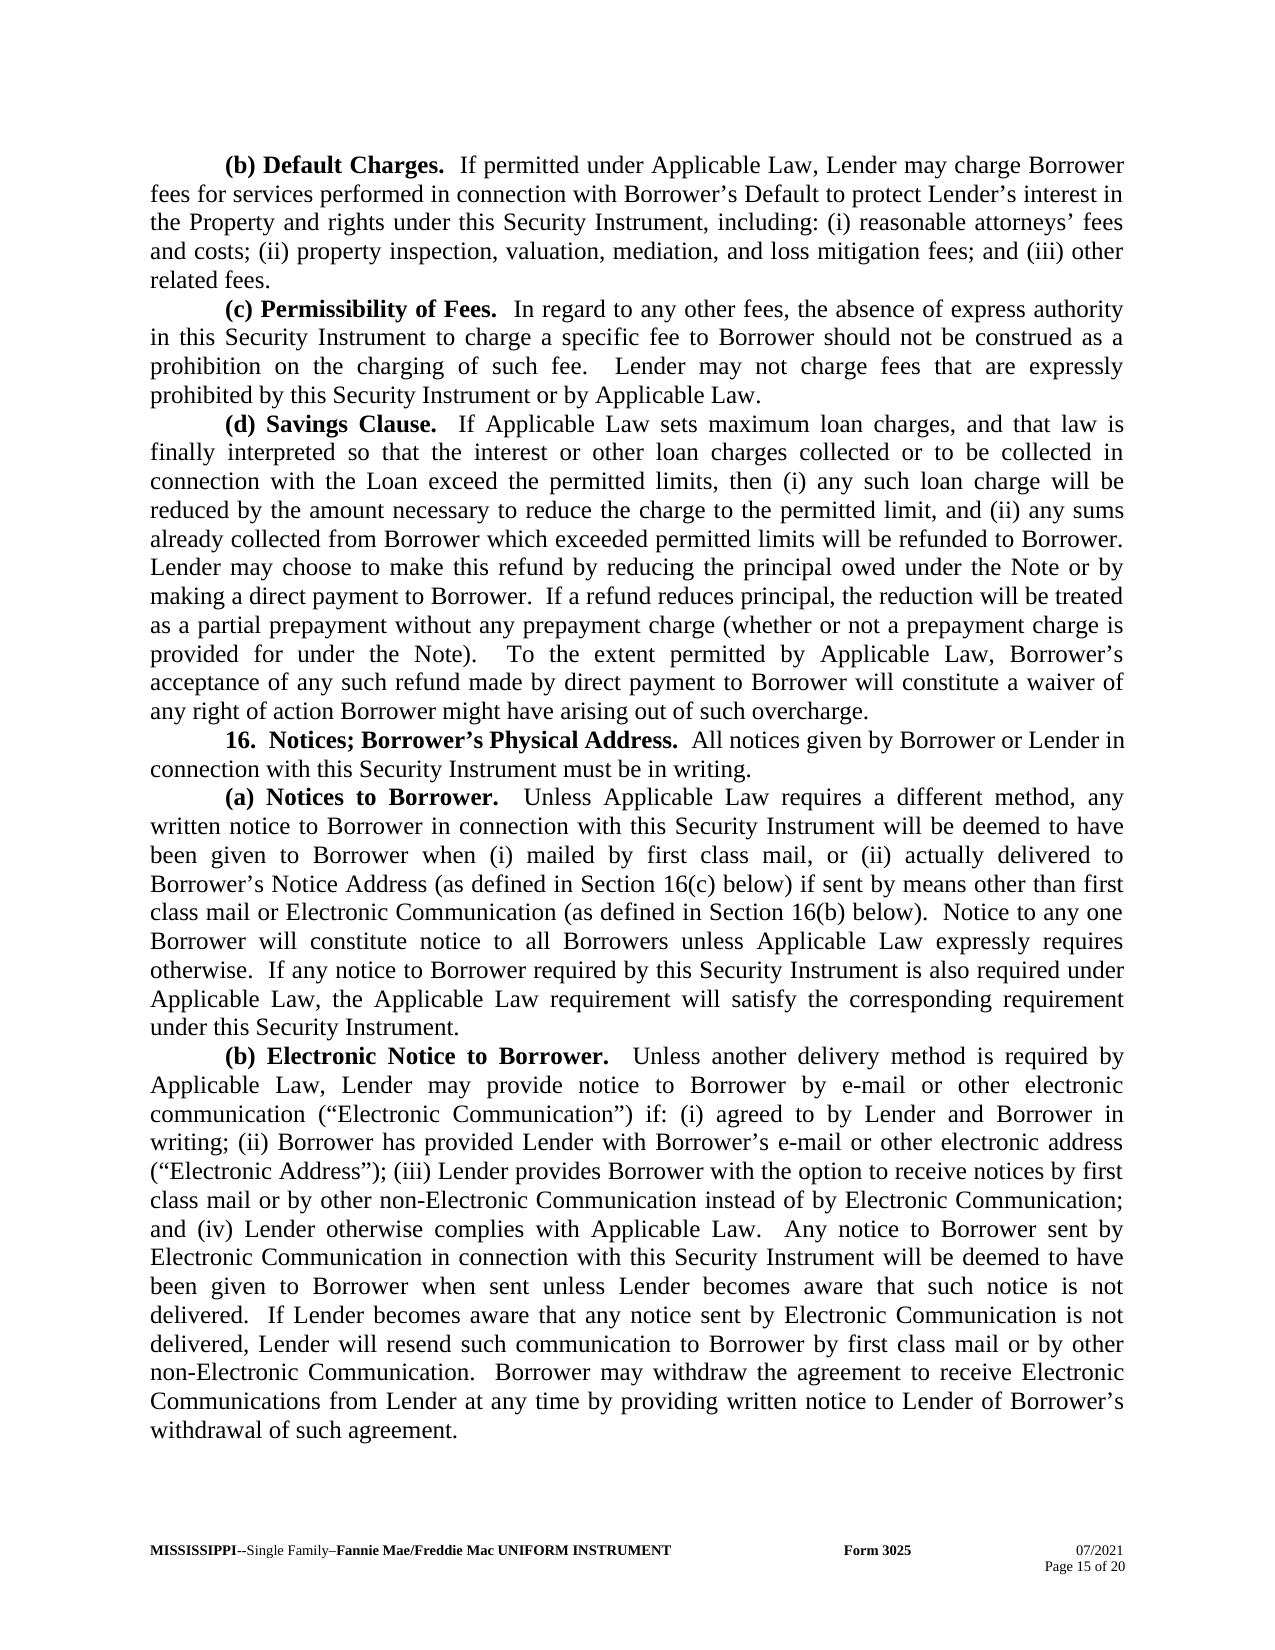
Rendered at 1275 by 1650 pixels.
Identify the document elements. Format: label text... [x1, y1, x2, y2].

text (b) Electronic Notice to Borrower. Unless another delivery method is required by Applicable Law, Lender may provide notice to Borrower by e-mail or other electronic communication (“Electronic Communication”) if: (i) agreed to by Lender and Borrower in writing; (ii) Borrower has provided Lender with Borrower’s e-mail or other electronic address (“Electronic Address”); (iii) Lender provides Borrower with the option to receive notices by first class mail or by other non-Electronic Communication instead of by Electronic Communication; and (iv) Lender otherwise complies with Applicable Law. Any notice to Borrower sent by Electronic Communication in connection with this Security Instrument will be deemed to have been given to Borrower when sent unless Lender becomes aware that such notice is not delivered. If Lender becomes aware that any notice sent by Electronic Communication is not delivered, Lender will resend such communication to Borrower by first class mail or by other non-Electronic Communication. Borrower may withdraw the agreement to receive Electronic Communications from Lender at any time by providing written notice to Lender of Borrower’s withdrawal of such agreement. [150, 1041, 1125, 1444]
text (c) Permissibility of Fees. In regard to any other fees, the absence of express authority in this Security Instrument to charge a specific fee to Borrower should not be construed as a prohibition on the charging of such fee. Lender may not charge fees that are expressly prohibited by this Security Instrument or by Applicable Law. [150, 294, 1125, 409]
text (b) Default Charges. If permitted under Applicable Law, Lender may charge Borrower fees for services performed in connection with Borrower’s Default to protect Lender’s interest in the Property and rights under this Security Instrument, including: (i) reasonable attorneys’ fees and costs; (ii) property inspection, valuation, mediation, and loss mitigation fees; and (iii) other related fees. [150, 150, 1125, 294]
text (d) Savings Clause. If Applicable Law sets maximum loan charges, and that law is finally interpreted so that the interest or other loan charges collected or to be collected in connection with the Loan exceed the permitted limits, then (i) any such loan charge will be reduced by the amount necessary to reduce the charge to the permitted limit, and (ii) any sums already collected from Borrower which exceeded permitted limits will be refunded to Borrower. Lender may choose to make this refund by reducing the principal owed under the Note or by making a direct payment to Borrower. If a refund reduces principal, the reduction will be treated as a partial prepayment without any prepayment charge (whether or not a prepayment charge is provided for under the Note). To the extent permitted by Applicable Law, Borrower’s acceptance of any such refund made by direct payment to Borrower will constitute a waiver of any right of action Borrower might have arising out of such overcharge. [150, 409, 1125, 725]
text 16. Notices; Borrower’s Physical Address. All notices given by Borrower or Lender in connection with this Security Instrument must be in writing. [150, 725, 1125, 782]
text (a) Notices to Borrower. Unless Applicable Law requires a different method, any written notice to Borrower in connection with this Security Instrument will be deemed to have been given to Borrower when (i) mailed by first class mail, or (ii) actually delivered to Borrower’s Notice Address (as defined in Section 16(c) below) if sent by means other than first class mail or Electronic Communication (as defined in Section 16(b) below). Notice to any one Borrower will constitute notice to all Borrowers unless Applicable Law expressly requires otherwise. If any notice to Borrower required by this Security Instrument is also required under Applicable Law, the Applicable Law requirement will satisfy the corresponding requirement under this Security Instrument. [150, 782, 1125, 1041]
